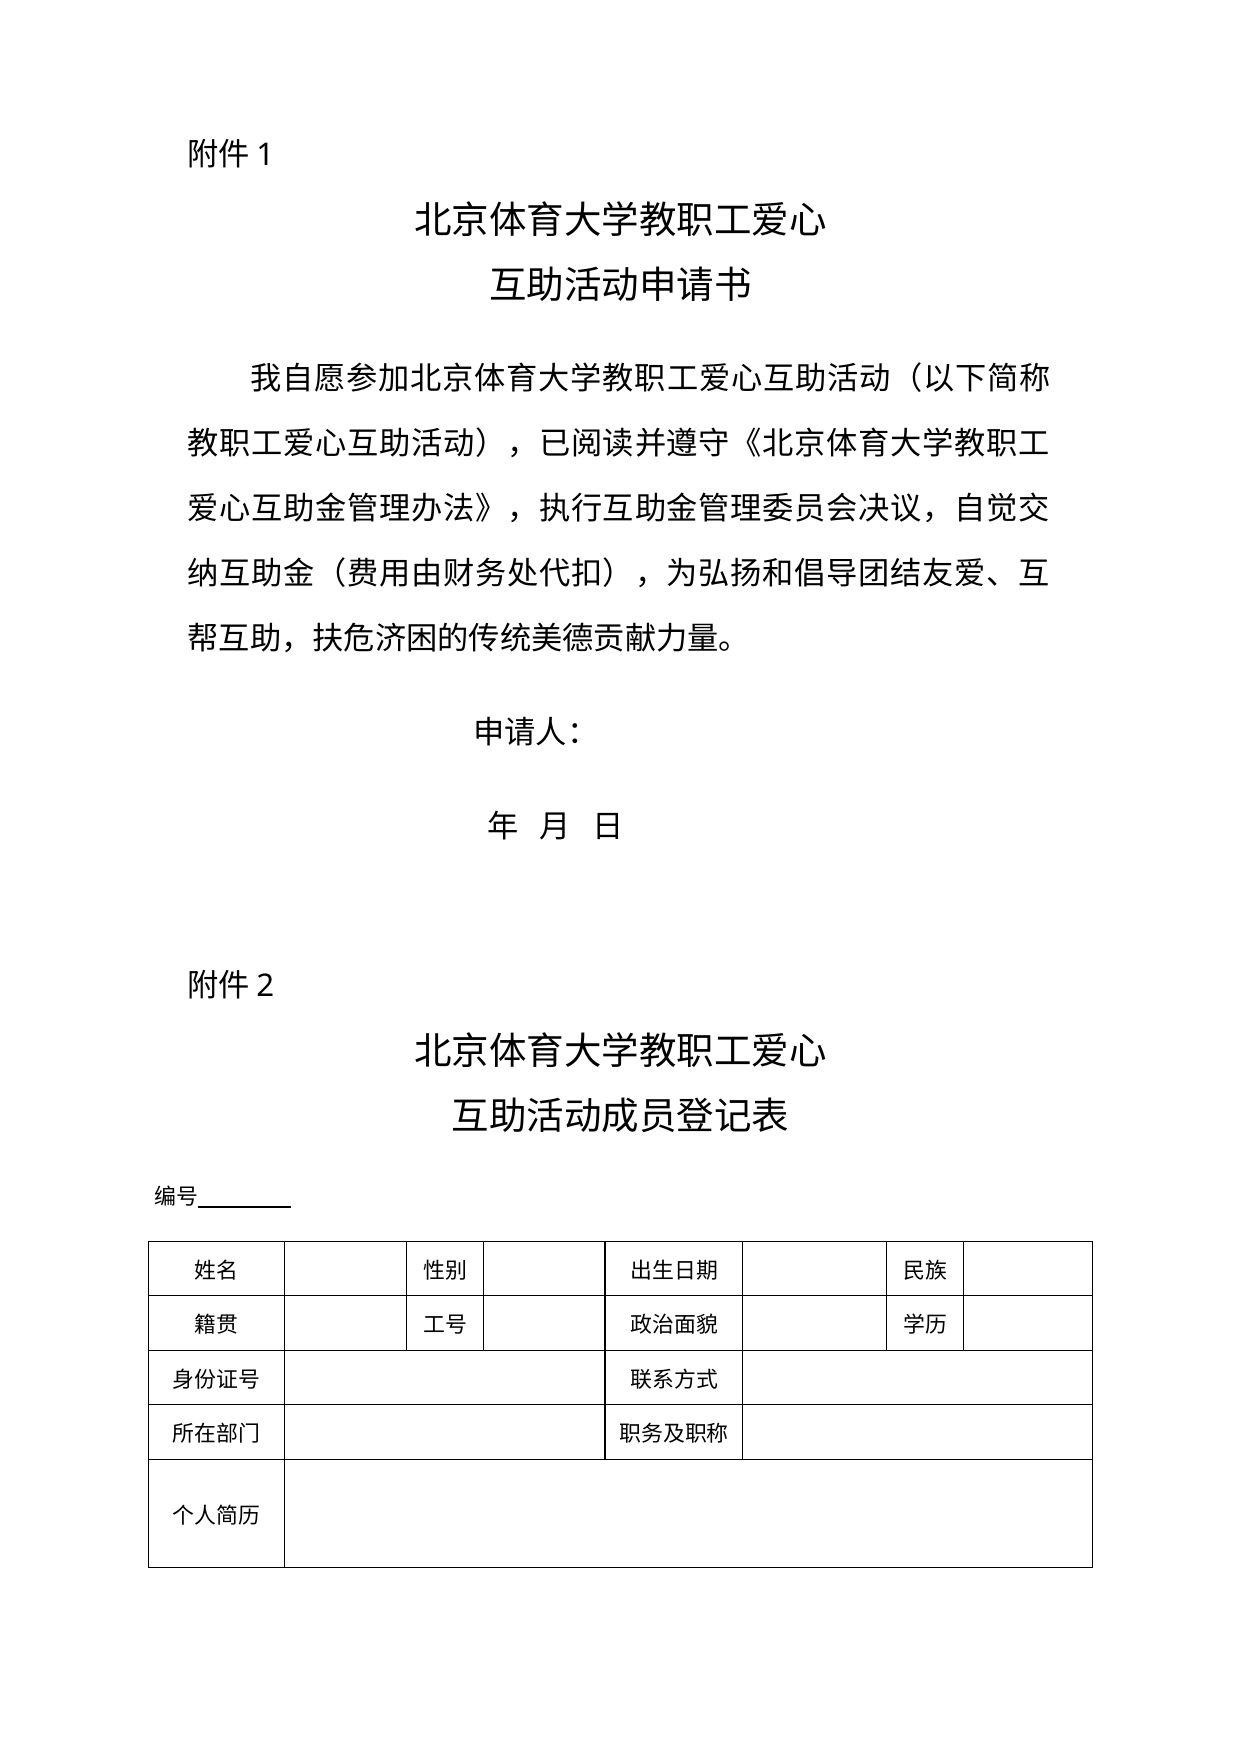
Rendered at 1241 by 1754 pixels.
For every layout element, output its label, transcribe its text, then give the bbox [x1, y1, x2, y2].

table_cell [743, 1351, 1092, 1404]
table_cell [285, 1296, 406, 1350]
table_header [964, 1242, 1092, 1295]
text 附件2 [187, 951, 1053, 1016]
table_cell [285, 1460, 1092, 1567]
text 我自愿参加北京体育大学教职工爱心互助活动（以下简称教职工爱心互助活动），已阅读并遵守《北京体育大学教职工爱心互助金管理办法》，执行互助金管理委员会决议，自觉交纳互助金（费用由财务处代扣），为弘扬和倡导团结友爱、互帮互助，扶危济困的传统美德贡献力量。 [187, 343, 1053, 668]
table_header [484, 1242, 604, 1295]
table_header [285, 1242, 406, 1295]
table_header 姓名 [149, 1242, 284, 1295]
table_cell 联系方式 [606, 1351, 742, 1404]
table_header 性别 [407, 1242, 483, 1295]
table_cell 学历 [887, 1296, 963, 1350]
text 互助活动成员登记表 [187, 1081, 1053, 1146]
table_cell 职务及职称 [606, 1405, 742, 1459]
table_cell 政治面貌 [606, 1296, 742, 1350]
table_header 民族 [887, 1242, 963, 1295]
table_cell 个人简历 [149, 1460, 284, 1567]
table_cell 所在部门 [149, 1405, 284, 1459]
text 北京体育大学教职工爱心 [187, 184, 1053, 249]
text 年 月 日 [187, 792, 1053, 857]
table_cell 籍贯 [149, 1296, 284, 1350]
table_cell [743, 1296, 886, 1350]
table_cell 工号 [407, 1296, 483, 1350]
table_header 出生日期 [606, 1242, 742, 1295]
table_cell [743, 1405, 1092, 1459]
text 申请人： [187, 697, 1053, 762]
table_cell [285, 1405, 604, 1459]
text 附件1 [187, 119, 1053, 184]
table_cell [964, 1296, 1092, 1350]
table_cell 身份证号 [149, 1351, 284, 1404]
table_cell [285, 1351, 604, 1404]
text 北京体育大学教职工爱心 [187, 1016, 1053, 1081]
table_cell [484, 1296, 604, 1350]
table_header [743, 1242, 886, 1295]
text 互助活动申请书 [187, 249, 1053, 314]
text 编号 [154, 1178, 1053, 1211]
